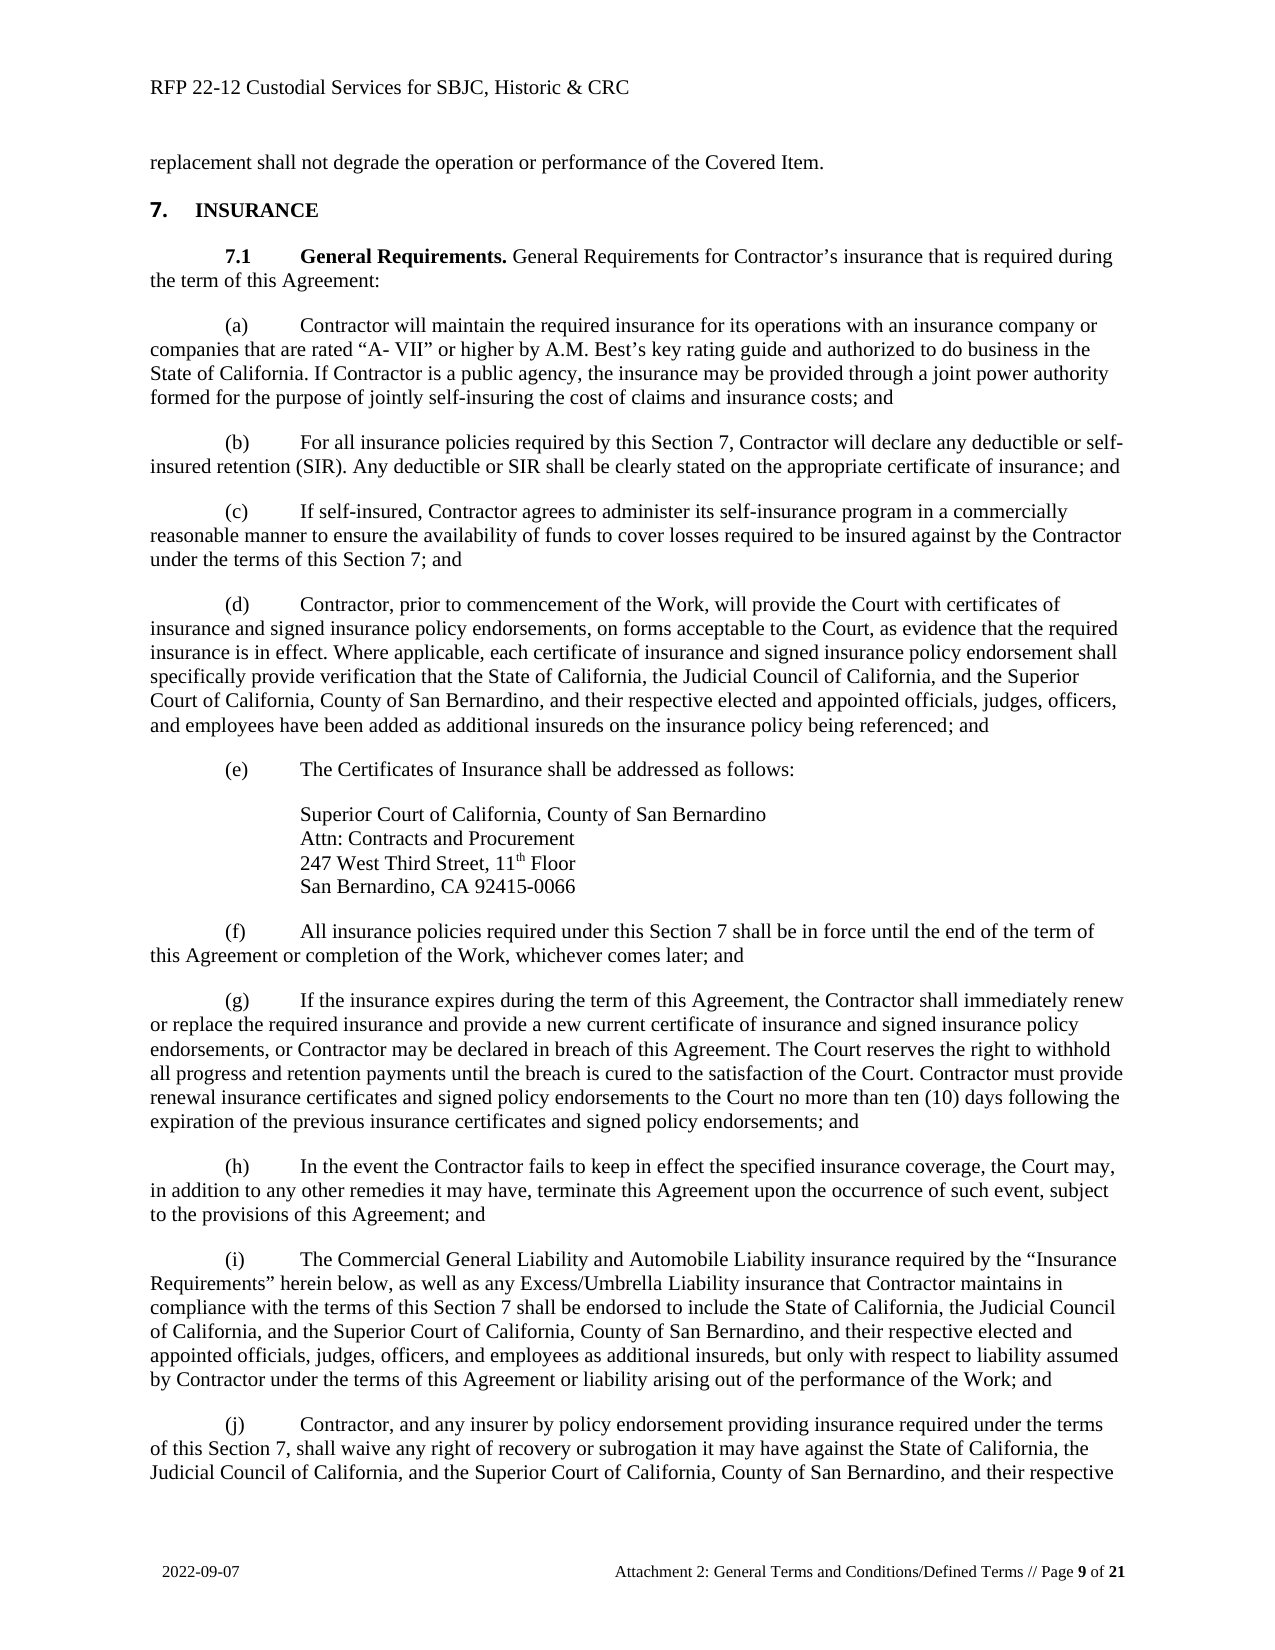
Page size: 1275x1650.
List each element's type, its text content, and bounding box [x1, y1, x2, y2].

subtitle Contractor will maintain the required insurance for its operations with an insurance company or companies that are rated “A- VII” or higher by A.M. Best’s key rating guide and authorized to do business in the State of California. If Contractor is a public agency, the insurance may be provided through a joint power authority formed for the purpose of jointly self-insuring the cost of claims and insurance costs; and [150, 313, 1125, 409]
subtitle The Certificates of Insurance shall be addressed as follows: [150, 757, 1125, 781]
subtitle The Commercial General Liability and Automobile Liability insurance required by the “Insurance Requirements” herein below, as well as any Excess/Umbrella Liability insurance that Contractor maintains in compliance with the terms of this Section 7 shall be endorsed to include the State of California, the Judicial Council of California, and the Superior Court of California, County of San Bernardino, and their respective elected and appointed officials, judges, officers, and employees as additional insureds, but only with respect to liability assumed by Contractor under the terms of this Agreement or liability arising out of the performance of the Work; and [150, 1247, 1125, 1391]
subtitle If self-insured, Contractor agrees to administer its self-insurance program in a commercially reasonable manner to ensure the availability of funds to cover losses required to be insured against by the Contractor under the terms of this Section 7; and [150, 499, 1125, 571]
subtitle For all insurance policies required by this Section 7, Contractor will declare any deductible or self-insured retention (SIR). Any deductible or SIR shall be clearly stated on the appropriate certificate of insurance; and [150, 430, 1125, 478]
subtitle INSURANCE [150, 195, 1125, 223]
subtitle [150, 150, 1125, 174]
text Superior Court of California, County of San Bernardino [225, 802, 1125, 826]
text San Bernardino, CA 92415-0066 [225, 874, 1125, 898]
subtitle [150, 1412, 1125, 1484]
subtitle Contractor, prior to commencement of the Work, will provide the Court with certificates of insurance and signed insurance policy endorsements, on forms acceptable to the Court, as evidence that the required insurance is in effect. Where applicable, each certificate of insurance and signed insurance policy endorsement shall specifically provide verification that the State of California, the Judicial Council of California, and the Superior Court of California, County of San Bernardino, and their respective elected and appointed officials, judges, officers, and employees have been added as additional insureds on the insurance policy being referenced; and [150, 592, 1125, 737]
text 247 West Third Street, 11th Floor [225, 850, 1125, 874]
subtitle General Requirements. General Requirements for Contractor’s insurance that is required during the term of this Agreement: [150, 244, 1125, 292]
subtitle If the insurance expires during the term of this Agreement, the Contractor shall immediately renew or replace the required insurance and provide a new current certificate of insurance and signed insurance policy endorsements, or Contractor may be declared in breach of this Agreement. The Court reserves the right to withhold all progress and retention payments until the breach is cured to the satisfaction of the Court. Contractor must provide renewal insurance certificates and signed policy endorsements to the Court no more than ten (10) days following the expiration of the previous insurance certificates and signed policy endorsements; and [150, 988, 1125, 1133]
subtitle In the event the Contractor fails to keep in effect the specified insurance coverage, the Court may, in addition to any other remedies it may have, terminate this Agreement upon the occurrence of such event, subject to the provisions of this Agreement; and [150, 1153, 1125, 1226]
text Attn: Contracts and Procurement [225, 826, 1125, 850]
subtitle All insurance policies required under this Section 7 shall be in force until the end of the term of this Agreement or completion of the Work, whichever comes later; and [150, 919, 1125, 967]
